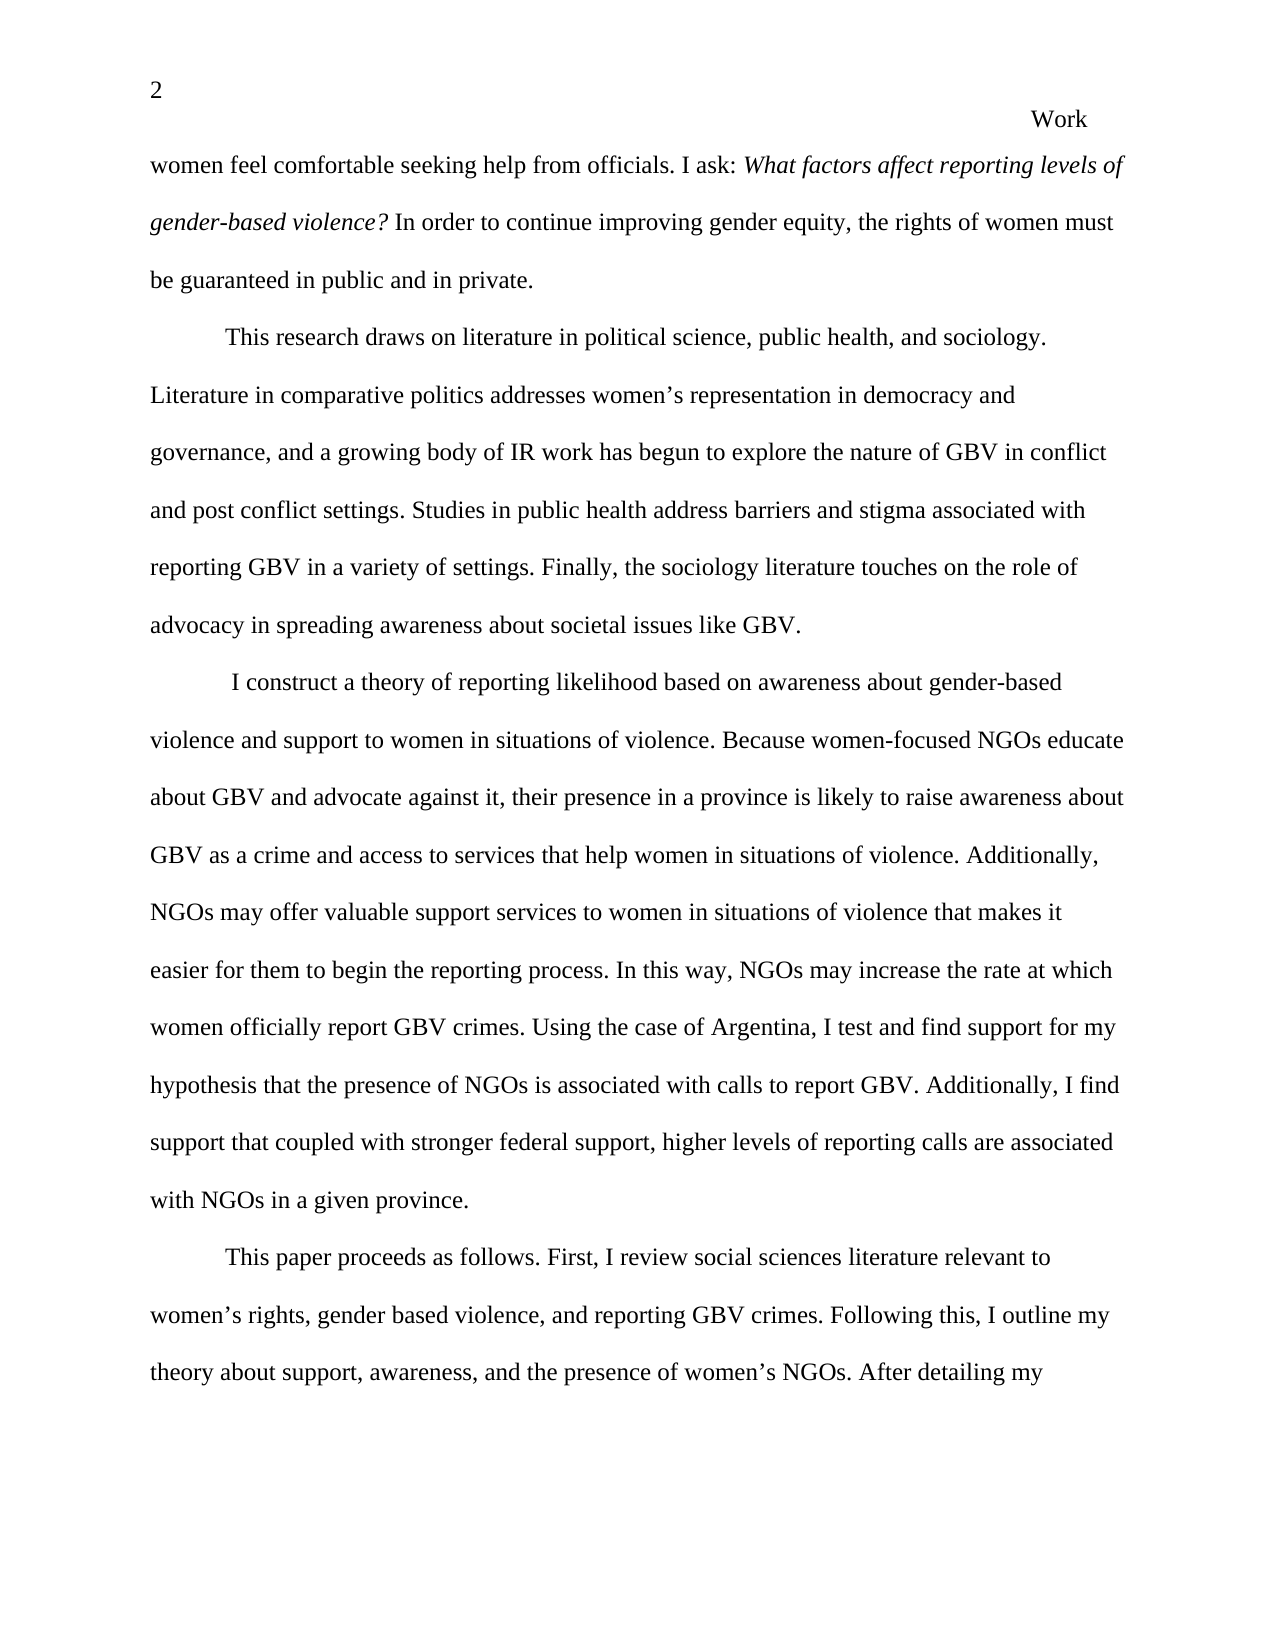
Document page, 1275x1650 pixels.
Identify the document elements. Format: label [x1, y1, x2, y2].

text [150, 150, 1125, 1386]
